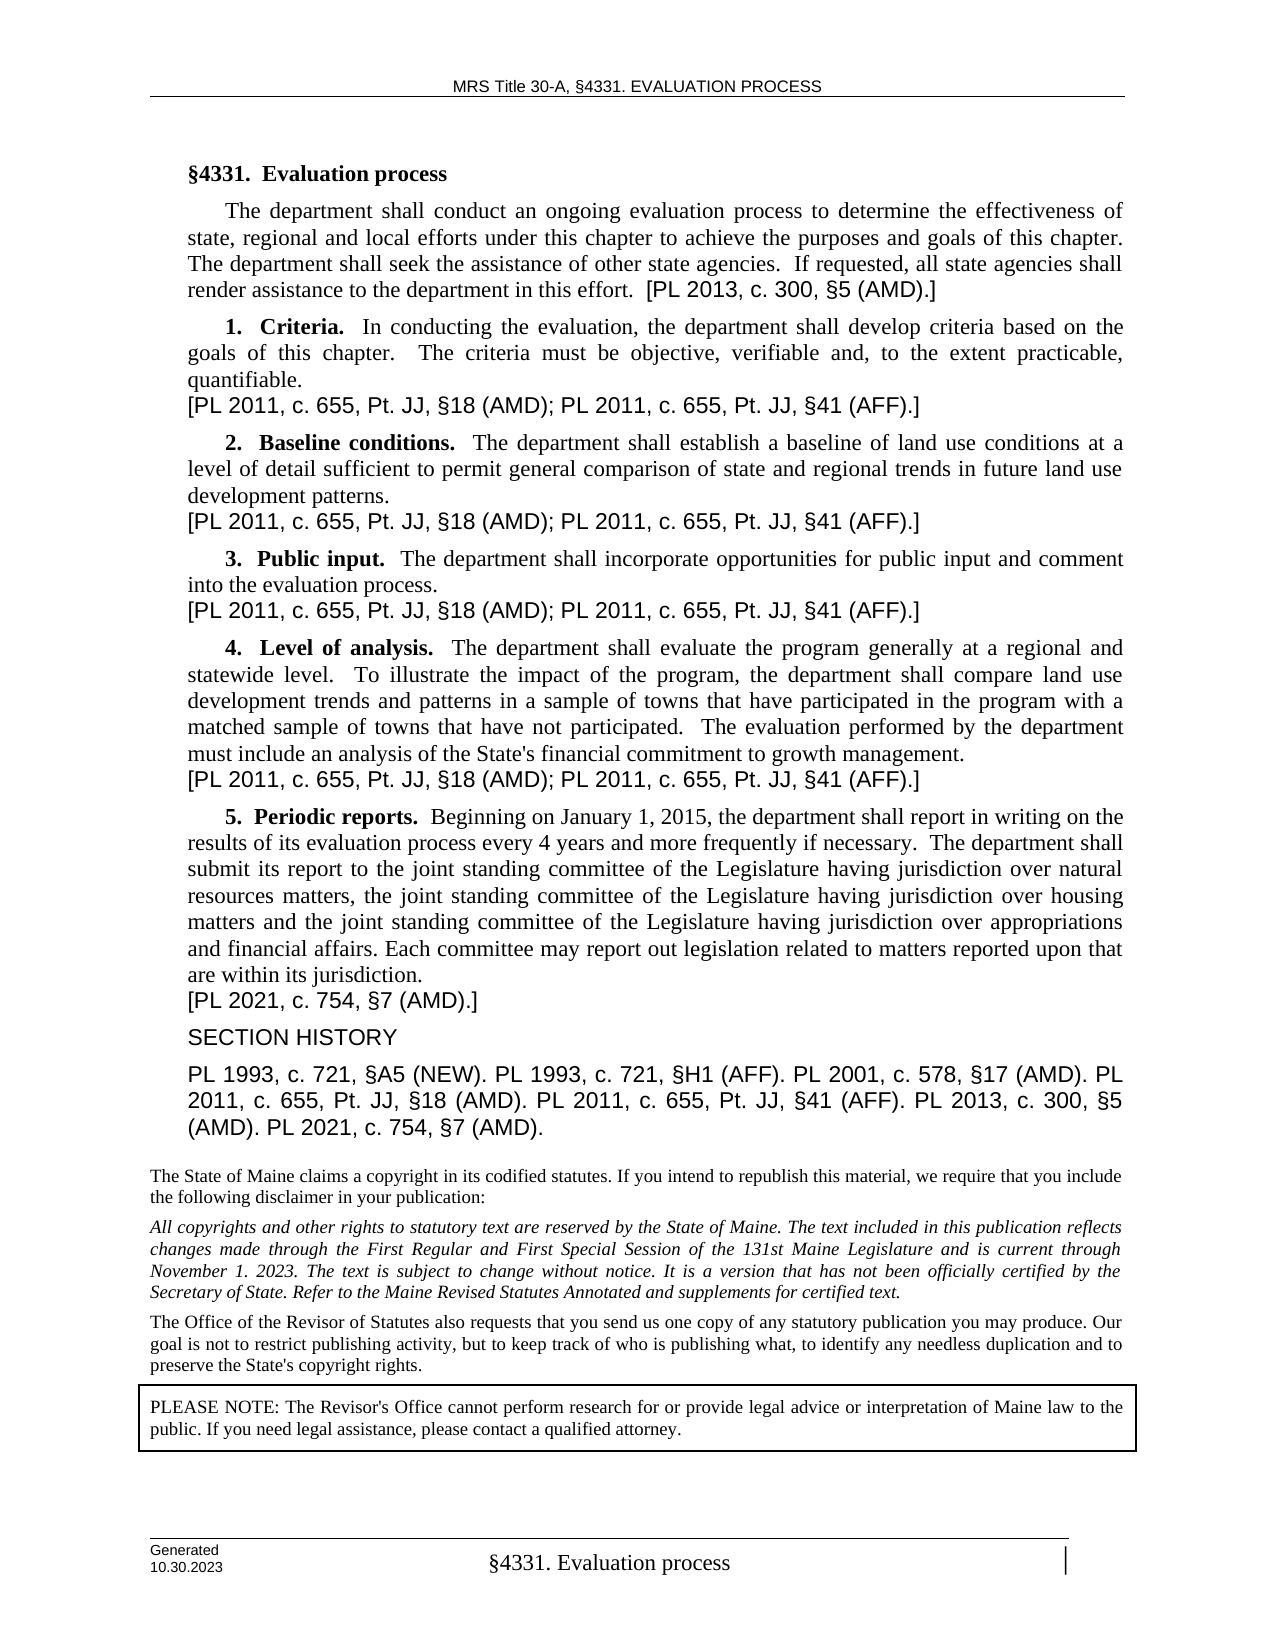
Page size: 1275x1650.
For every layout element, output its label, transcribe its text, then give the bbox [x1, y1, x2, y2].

text The State of Maine claims a copyright in its codified statutes. If you intend to republish this material, we require that you include the following disclaimer in your publication: [150, 1165, 1125, 1208]
text [PL 2011, c. 655, Pt. JJ, §18 (AMD); PL 2011, c. 655, Pt. JJ, §41 (AFF).] [187, 597, 1125, 624]
text [PL 2011, c. 655, Pt. JJ, §18 (AMD); PL 2011, c. 655, Pt. JJ, §41 (AFF).] [187, 392, 1125, 418]
text 1. Criteria. In conducting the evaluation, the department shall develop criteria based on the goals of this chapter. The criteria must be objective, verifiable and, to the extent practicable, quantifiable. [187, 313, 1125, 392]
text All copyrights and other rights to statutory text are reserved by the State of Maine. The text included in this publication reflects changes made through the First Regular and First Special Session of the 131st Maine Legislature and is current through November 1. 2023 . The text is subject to change without notice. It is a version that has not been officially certified by the Secretary of State. Refer to the Maine Revised Statutes Annotated and supplements for certified text. [150, 1216, 1125, 1303]
text The Office of the Revisor of Statutes also requests that you send us one copy of any statutory publication you may produce. Our goal is not to restrict publishing activity, but to keep track of who is publishing what, to identify any needless duplication and to preserve the State's copyright rights. [150, 1311, 1125, 1376]
text [PL 2011, c. 655, Pt. JJ, §18 (AMD); PL 2011, c. 655, Pt. JJ, §41 (AFF).] [187, 508, 1125, 534]
text 3. Public input. The department shall incorporate opportunities for public input and comment into the evaluation process. [187, 545, 1125, 597]
text 5. Periodic reports. Beginning on January 1, 2015, the department shall report in writing on the results of its evaluation process every 4 years and more frequently if necessary. The department shall submit its report to the joint standing committee of the Legislature having jurisdiction over natural resources matters, the joint standing committee of the Legislature having jurisdiction over housing matters and the joint standing committee of the Legislature having jurisdiction over appropriations and financial affairs. Each committee may report out legislation related to matters reported upon that are within its jurisdiction. [187, 803, 1125, 987]
text 2. Baseline conditions. The department shall establish a baseline of land use conditions at a level of detail sufficient to permit general comparison of state and regional trends in future land use development patterns. [187, 429, 1125, 508]
text PLEASE NOTE: The Revisor's Office cannot perform research for or provide legal advice or interpretation of Maine law to the public. If you need legal assistance, please contact a qualified attorney. [140, 1386, 1135, 1450]
text SECTION HISTORY [187, 1024, 1125, 1050]
text [PL 2011, c. 655, Pt. JJ, §18 (AMD); PL 2011, c. 655, Pt. JJ, §41 (AFF).] [187, 766, 1125, 792]
text §4331. Evaluation process [187, 160, 1125, 187]
text The department shall conduct an ongoing evaluation process to determine the effectiveness of state, regional and local efforts under this chapter to achieve the purposes and goals of this chapter. The department shall seek the assistance of other state agencies. If requested, all state agencies shall render assistance to the department in this effort. [PL 2013, c. 300, §5 (AMD).] [187, 197, 1125, 303]
text PL 1993, c. 721, §A5 (NEW). PL 1993, c. 721, §H1 (AFF). PL 2001, c. 578, §17 (AMD). PL 2011, c. 655, Pt. JJ, §18 (AMD). PL 2011, c. 655, Pt. JJ, §41 (AFF). PL 2013, c. 300, §5 (AMD). PL 2021, c. 754, §7 (AMD). [187, 1061, 1125, 1140]
text 4. Level of analysis. The department shall evaluate the program generally at a regional and statewide level. To illustrate the impact of the program, the department shall compare land use development trends and patterns in a sample of towns that have participated in the program with a matched sample of towns that have not participated. The evaluation performed by the department must include an analysis of the State's financial commitment to growth management. [187, 634, 1125, 766]
text [PL 2021, c. 754, §7 (AMD).] [187, 987, 1125, 1014]
